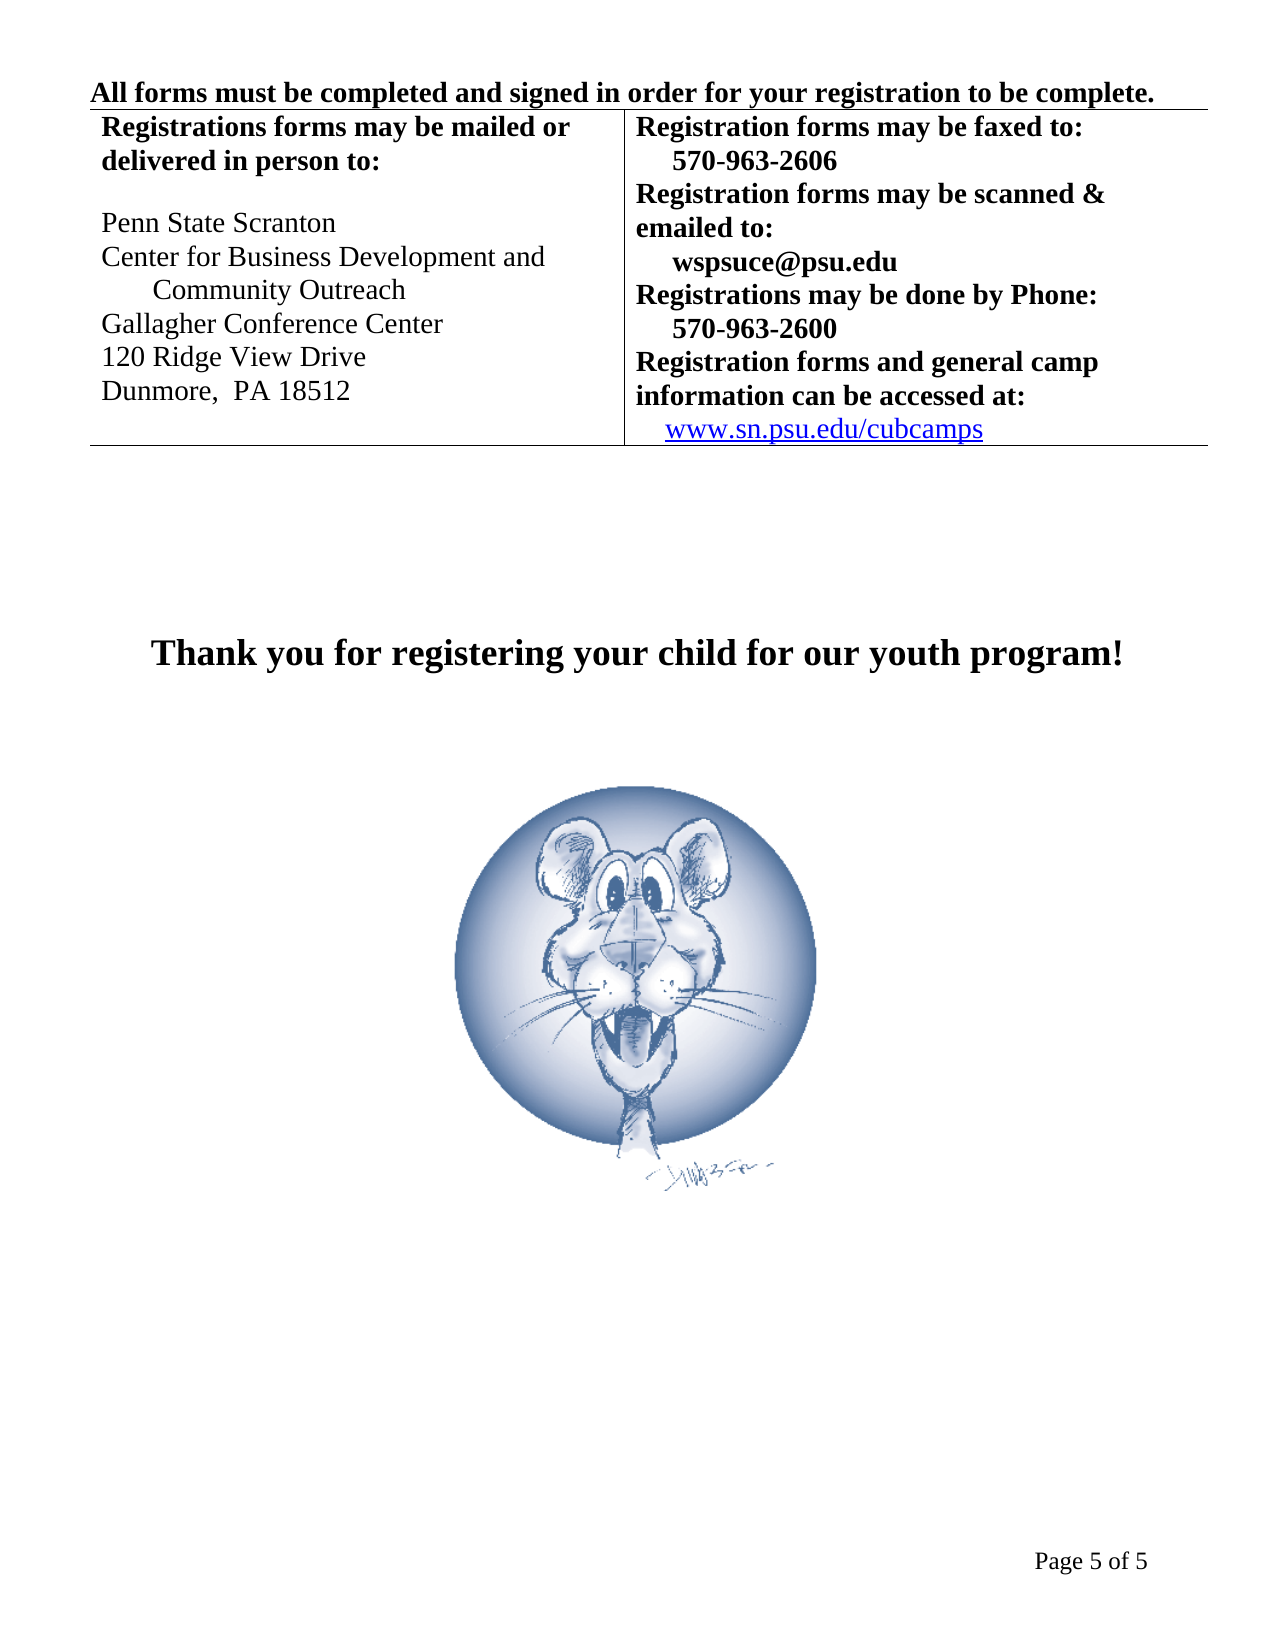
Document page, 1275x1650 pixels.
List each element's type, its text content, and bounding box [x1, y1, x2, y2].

table_header Registration forms may be faxed to: 570-963-2606 Registration forms may be scanned & emailed to: wspsuce@psu.edu Registrations may be done by Phone: 570-963-2600 Registration forms and general camp information can be accessed at: www.sn.psu.edu/cubcamps [625, 110, 1207, 445]
text All forms must be completed and signed in order for your registration to be complete. [90, 75, 1185, 108]
text Thank you for registering your child for our youth program! [90, 631, 1185, 674]
table_header Registrations forms may be mailed or delivered in person to: Penn State Scranton Center for Business Development and Community Outreach Gallagher Conference Center 120 Ridge View Drive Dunmore, PA 18512 [90, 110, 624, 445]
